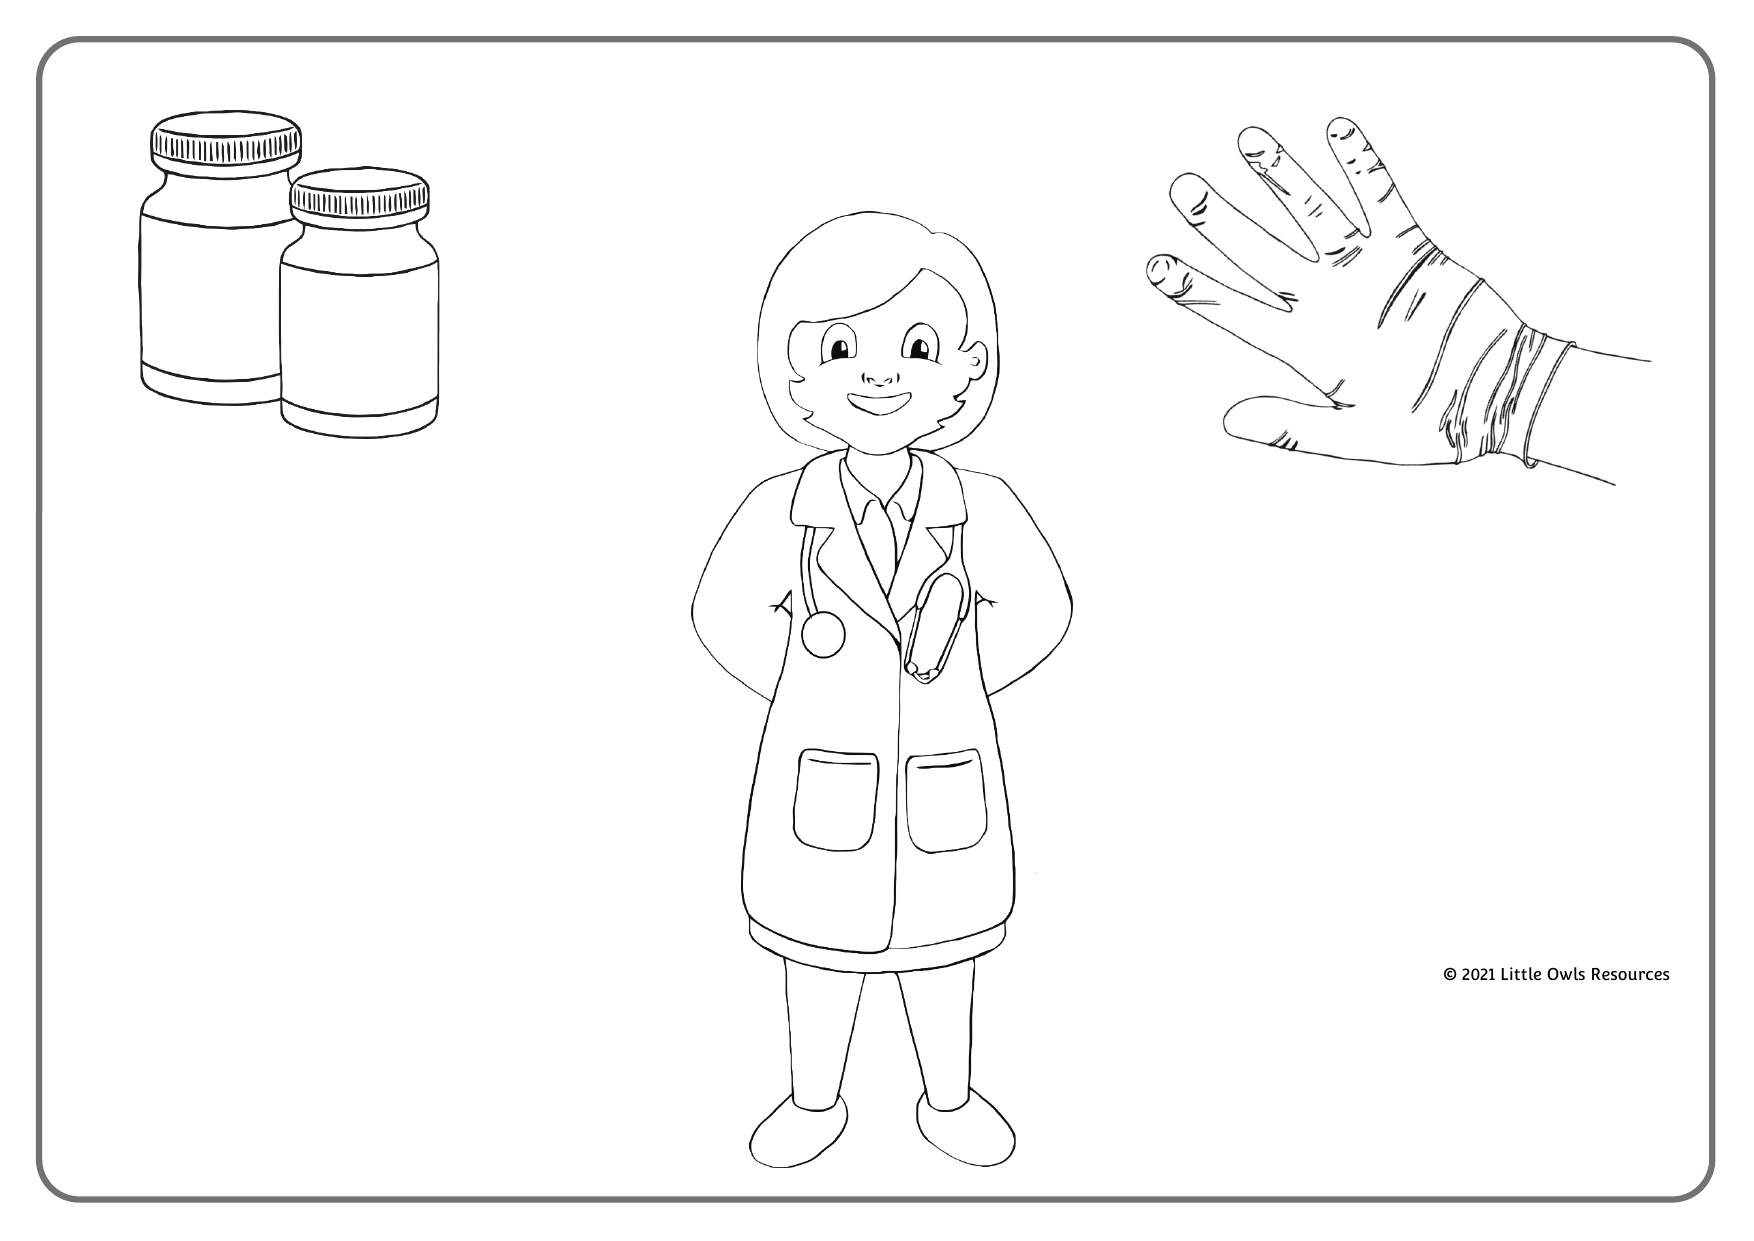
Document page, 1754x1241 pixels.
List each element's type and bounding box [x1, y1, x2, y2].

picture [1074, 58, 1699, 634]
picture [691, 211, 1073, 1168]
picture [138, 110, 440, 439]
